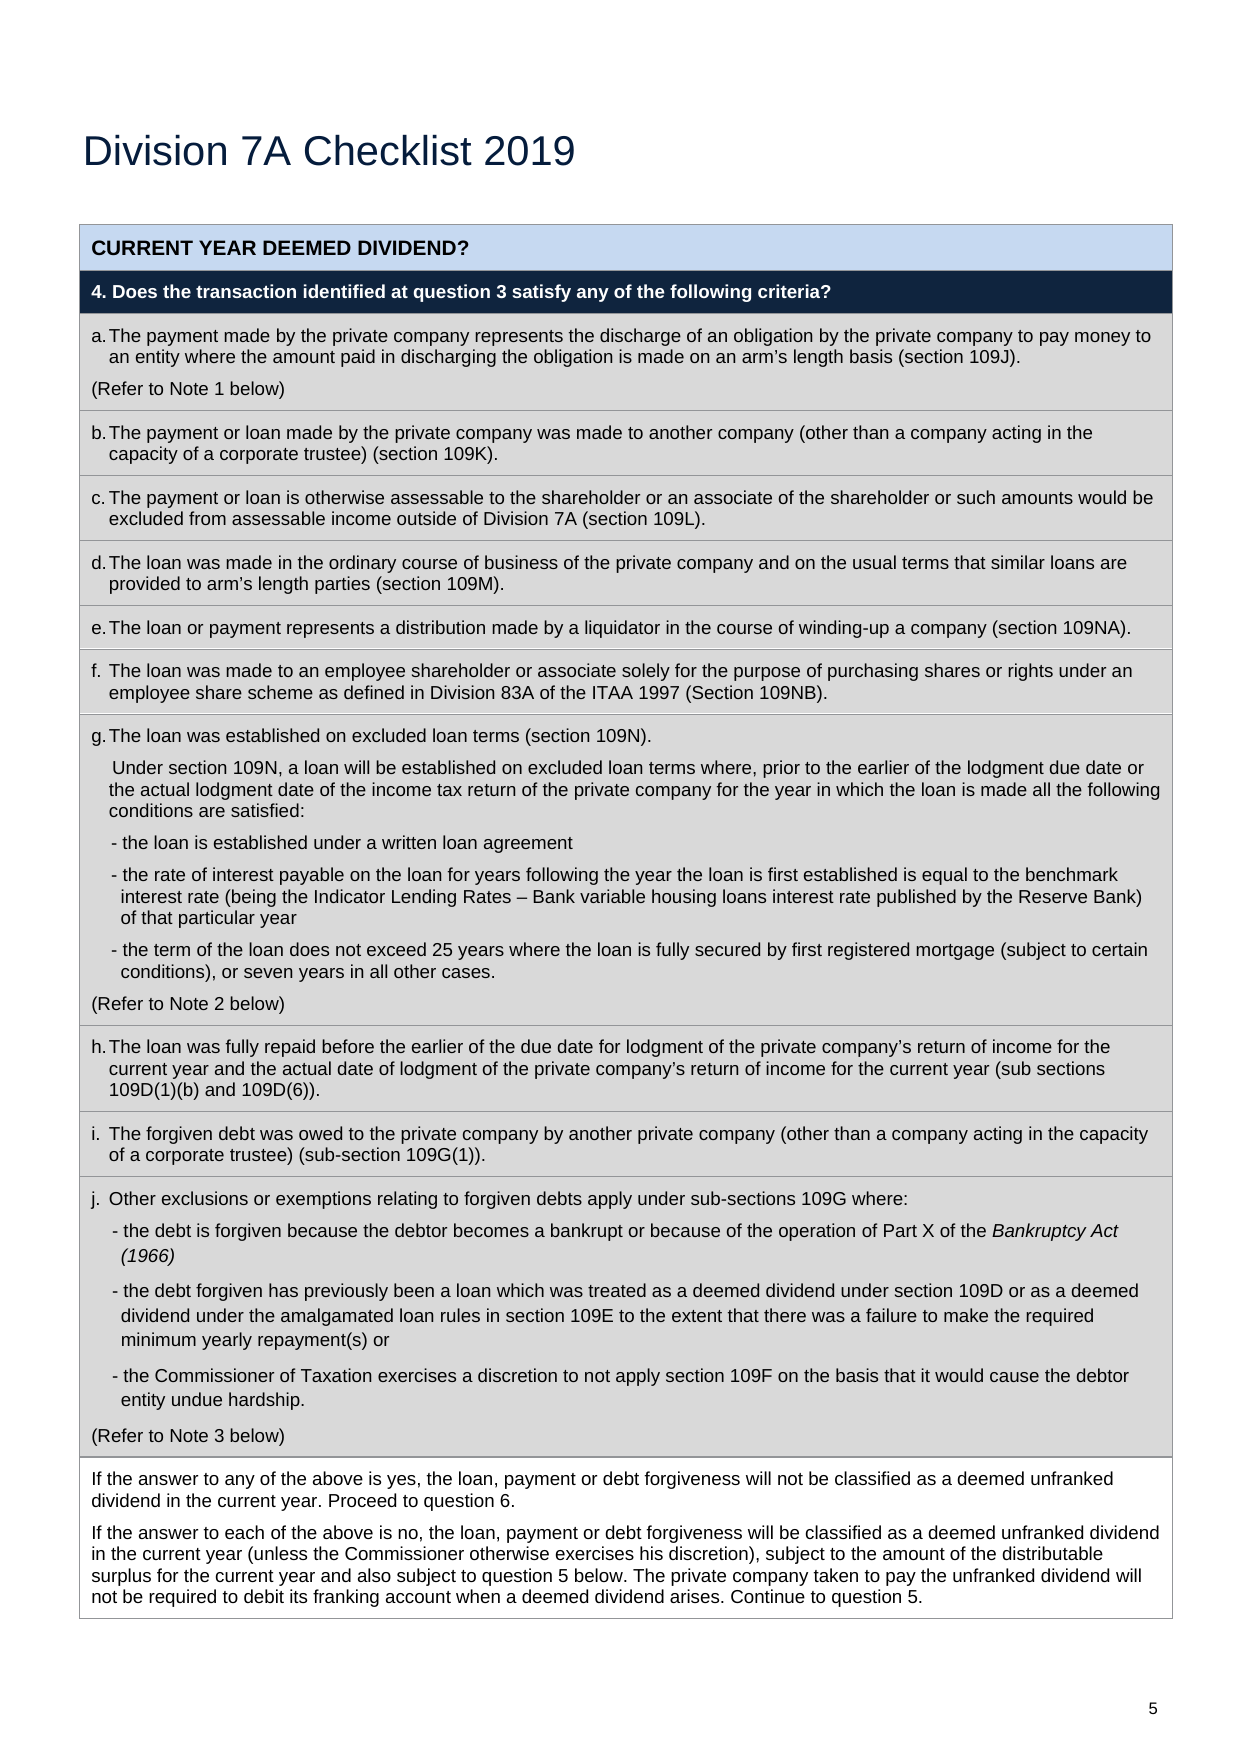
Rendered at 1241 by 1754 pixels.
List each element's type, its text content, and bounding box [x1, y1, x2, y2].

table_cell The payment or loan made by the private company was made to another company (other than a company acting in the capacity of a corporate trustee) (section 109K). [80, 411, 1172, 475]
table_cell The loan was fully repaid before the earlier of the due date for lodgment of the private company’s return of income for the current year and the actual date of lodgment of the private company’s return of income for the current year (sub sections 109D(1)(b) and 109D(6)). [80, 1026, 1172, 1111]
table_cell The payment made by the private company represents the discharge of an obligation by the private company to pay money to an entity where the amount paid in discharging the obligation is made on an arm’s length basis (section 109J). (Refer to Note 1 below) [80, 314, 1172, 410]
table_cell 4. Does the transaction identified at question 3 satisfy any of the following criteria? [80, 271, 1172, 313]
table_cell The loan or payment represents a distribution made by a liquidator in the course of winding-up a company (section 109NA). [80, 606, 1172, 648]
table_cell The loan was made in the ordinary course of business of the private company and on the usual terms that similar loans are provided to arm’s length parties (section 109M). [80, 541, 1172, 605]
table_cell The loan was made to an employee shareholder or associate solely for the purpose of purchasing shares or rights under an employee share scheme as defined in Division 83A of the ITAA 1997 (Section 109NB). [80, 650, 1172, 713]
table_cell The payment or loan is otherwise assessable to the shareholder or an associate of the shareholder or such amounts would be excluded from assessable income outside of Division 7A (section 109L). [80, 476, 1172, 540]
table_header CURRENT YEAR DEEMED DIVIDEND? [80, 225, 1172, 270]
table_cell Other exclusions or exemptions relating to forgiven debts apply under sub-sections 109G where: - the debt is forgiven because the debtor becomes a bankrupt or because of the operation of Part X of the Bankruptcy Act (1966) - the debt forgiven has previously been a loan which was treated as a deemed dividend under section 109D or as a deemed dividend under the amalgamated loan rules in section 109E to the extent that there was a failure to make the required minimum yearly repayment(s) or - the Commissioner of Taxation exercises a discretion to not apply section 109F on the basis that it would cause the debtor entity undue hardship. (Refer to Note 3 below) [80, 1177, 1172, 1456]
table_cell If the answer to any of the above is yes, the loan, payment or debt forgiveness will not be classified as a deemed unfranked dividend in the current year. Proceed to question 6. If the answer to each of the above is no, the loan, payment or debt forgiveness will be classified as a deemed unfranked dividend in the current year (unless the Commissioner otherwise exercises his discretion), subject to the amount of the distributable surplus for the current year and also subject to question 5 below. The private company taken to pay the unfranked dividend will not be required to debit its franking account when a deemed dividend arises. Continue to question 5. [80, 1458, 1172, 1618]
table_cell The loan was established on excluded loan terms (section 109N). Under section 109N, a loan will be established on excluded loan terms where, prior to the earlier of the lodgment due date or the actual lodgment date of the income tax return of the private company for the year in which the loan is made all the following conditions are satisfied: - the loan is established under a written loan agreement - the rate of interest payable on the loan for years following the year the loan is first established is equal to the benchmark interest rate (being the Indicator Lending Rates – Bank variable housing loans interest rate published by the Reserve Bank) of that particular year - the term of the loan does not exceed 25 years where the loan is fully secured by first registered mortgage (subject to certain conditions), or seven years in all other cases. (Refer to Note 2 below) [80, 715, 1172, 1025]
table_cell The forgiven debt was owed to the private company by another private company (other than a company acting in the capacity of a corporate trustee) (sub-section 109G(1)). [80, 1112, 1172, 1176]
